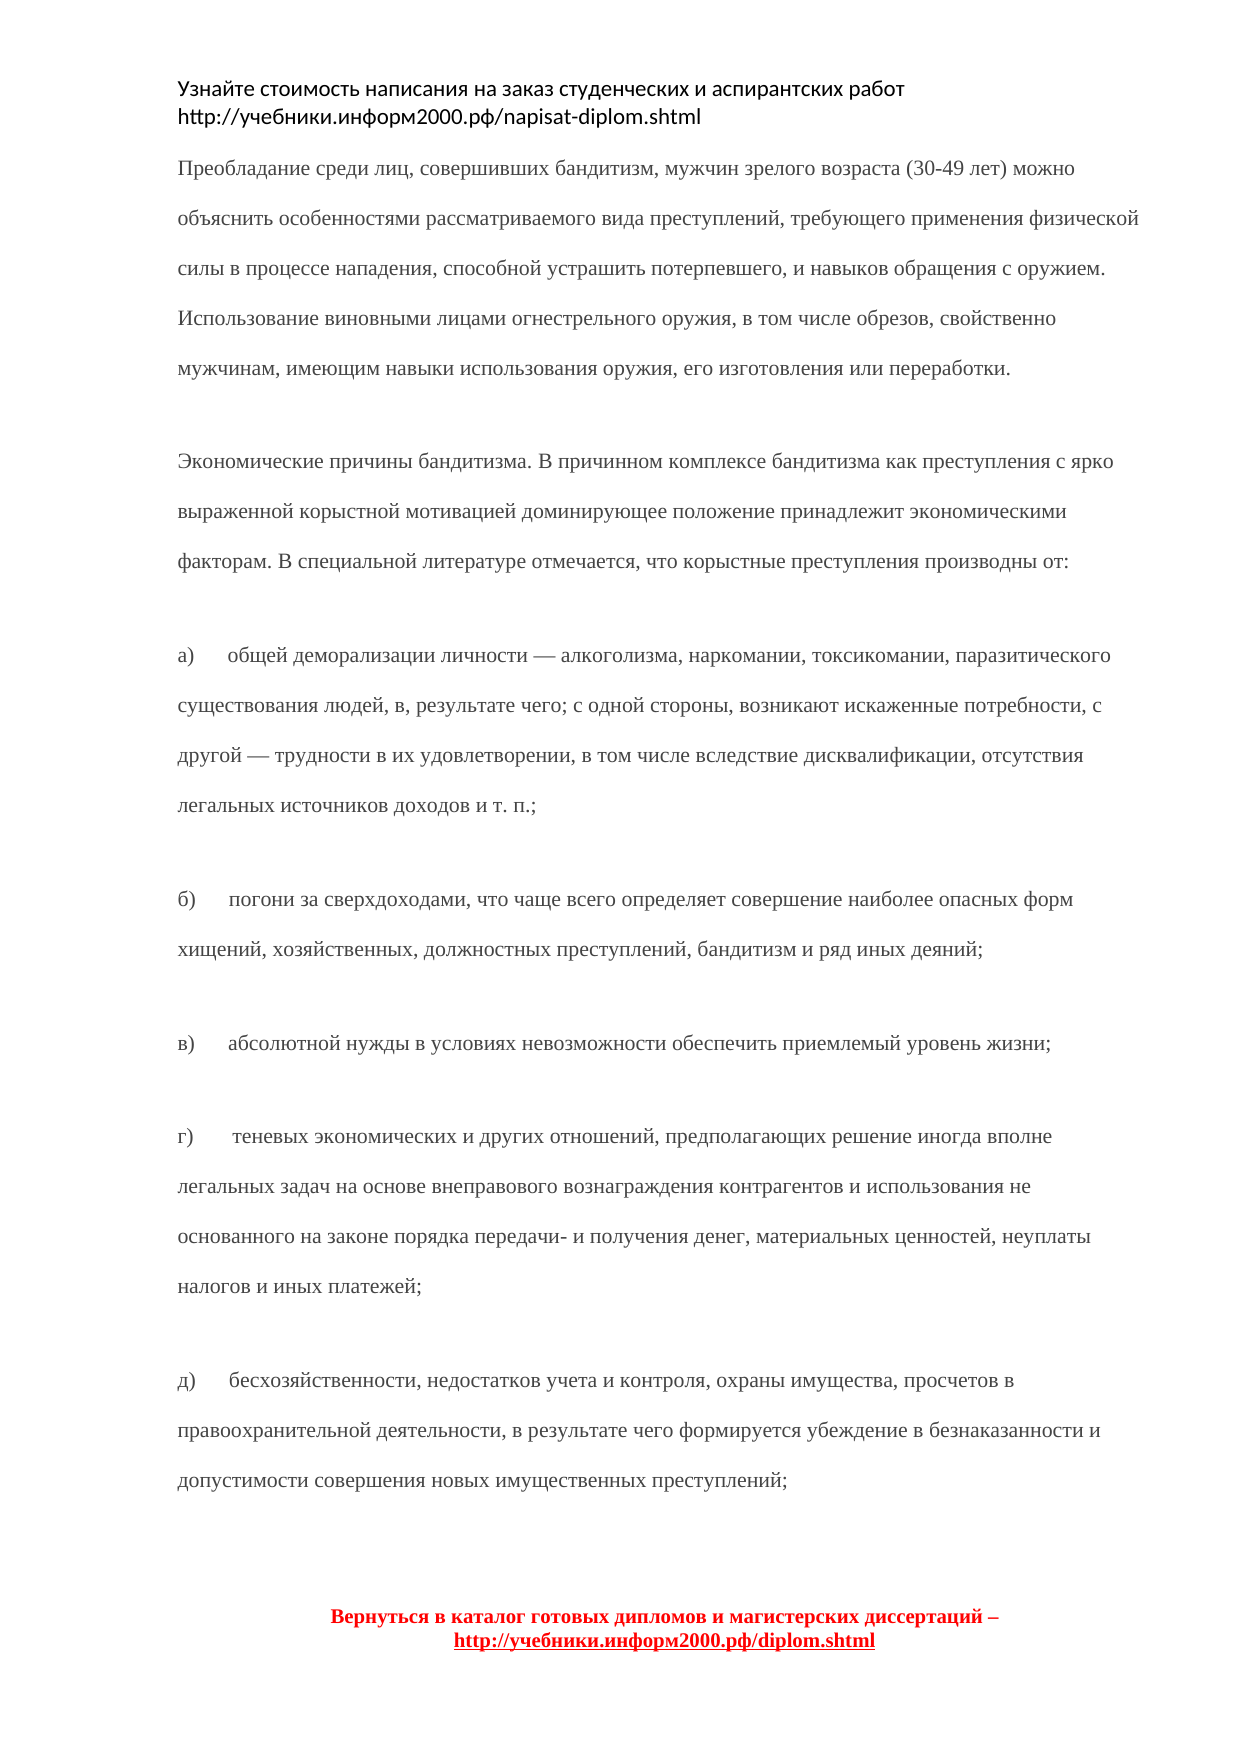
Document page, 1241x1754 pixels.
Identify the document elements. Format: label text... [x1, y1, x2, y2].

text д) бесхозяйственности, недостатков учета и контроля, охраны имущества, просчетов в правоохранительной деятельности, в результате чего формируется убеждение в безнаказанности и допустимости совершения новых имущественных преступлений; [177, 1342, 1152, 1492]
text б) погони за сверхдоходами, что чаще всего определяет совершение наиболее опасных форм хищений, хозяйственных, должностных преступлений, бандитизм и ряд иных деяний; [177, 861, 1152, 961]
text в) абсолютной нужды в условиях невозможности обеспечить приемлемый уровень жизни; [177, 1005, 1152, 1055]
text Преобладание среди лиц, совершивших бандитизм, мужчин зрелого возраста (30-49 лет) можно объяснить особенностями рассматриваемого вида преступлений, требующего применения физической силы в процессе нападения, способной устрашить потерпевшего, и навыков обращения с оружием. Использование виновными лицами огнестрельного оружия, в том числе обрезов, свойственно мужчинам, имеющим навыки использования оружия, его изготовления или переработки. [177, 130, 1152, 380]
text а) общей деморализации личности — алкоголизма, наркомании, токсикомании, паразитического существования людей, в, результате чего; с одной стороны, возникают искаженные потребности, с другой — трудности в их удовлетворении, в том числе вследствие дисквалификации, отсутствия легальных источников доходов и т. п.; [177, 617, 1152, 817]
text г) теневых экономических и других отношений, предполагающих решение иногда вполне легальных задач на основе внеправового вознаграждения контрагентов и использования не основанного на законе порядка передачи- и получения денег, материальных ценностей, неуплаты налогов и иных платежей; [177, 1098, 1152, 1298]
text Экономические причины бандитизма. В причинном комплексе бандитизма как преступления с ярко выраженной корыстной мотивацией доминирующее положение принадлежит экономическими факторам. В специальной литературе отмечается, что корыстные преступления производны от: [177, 423, 1152, 573]
